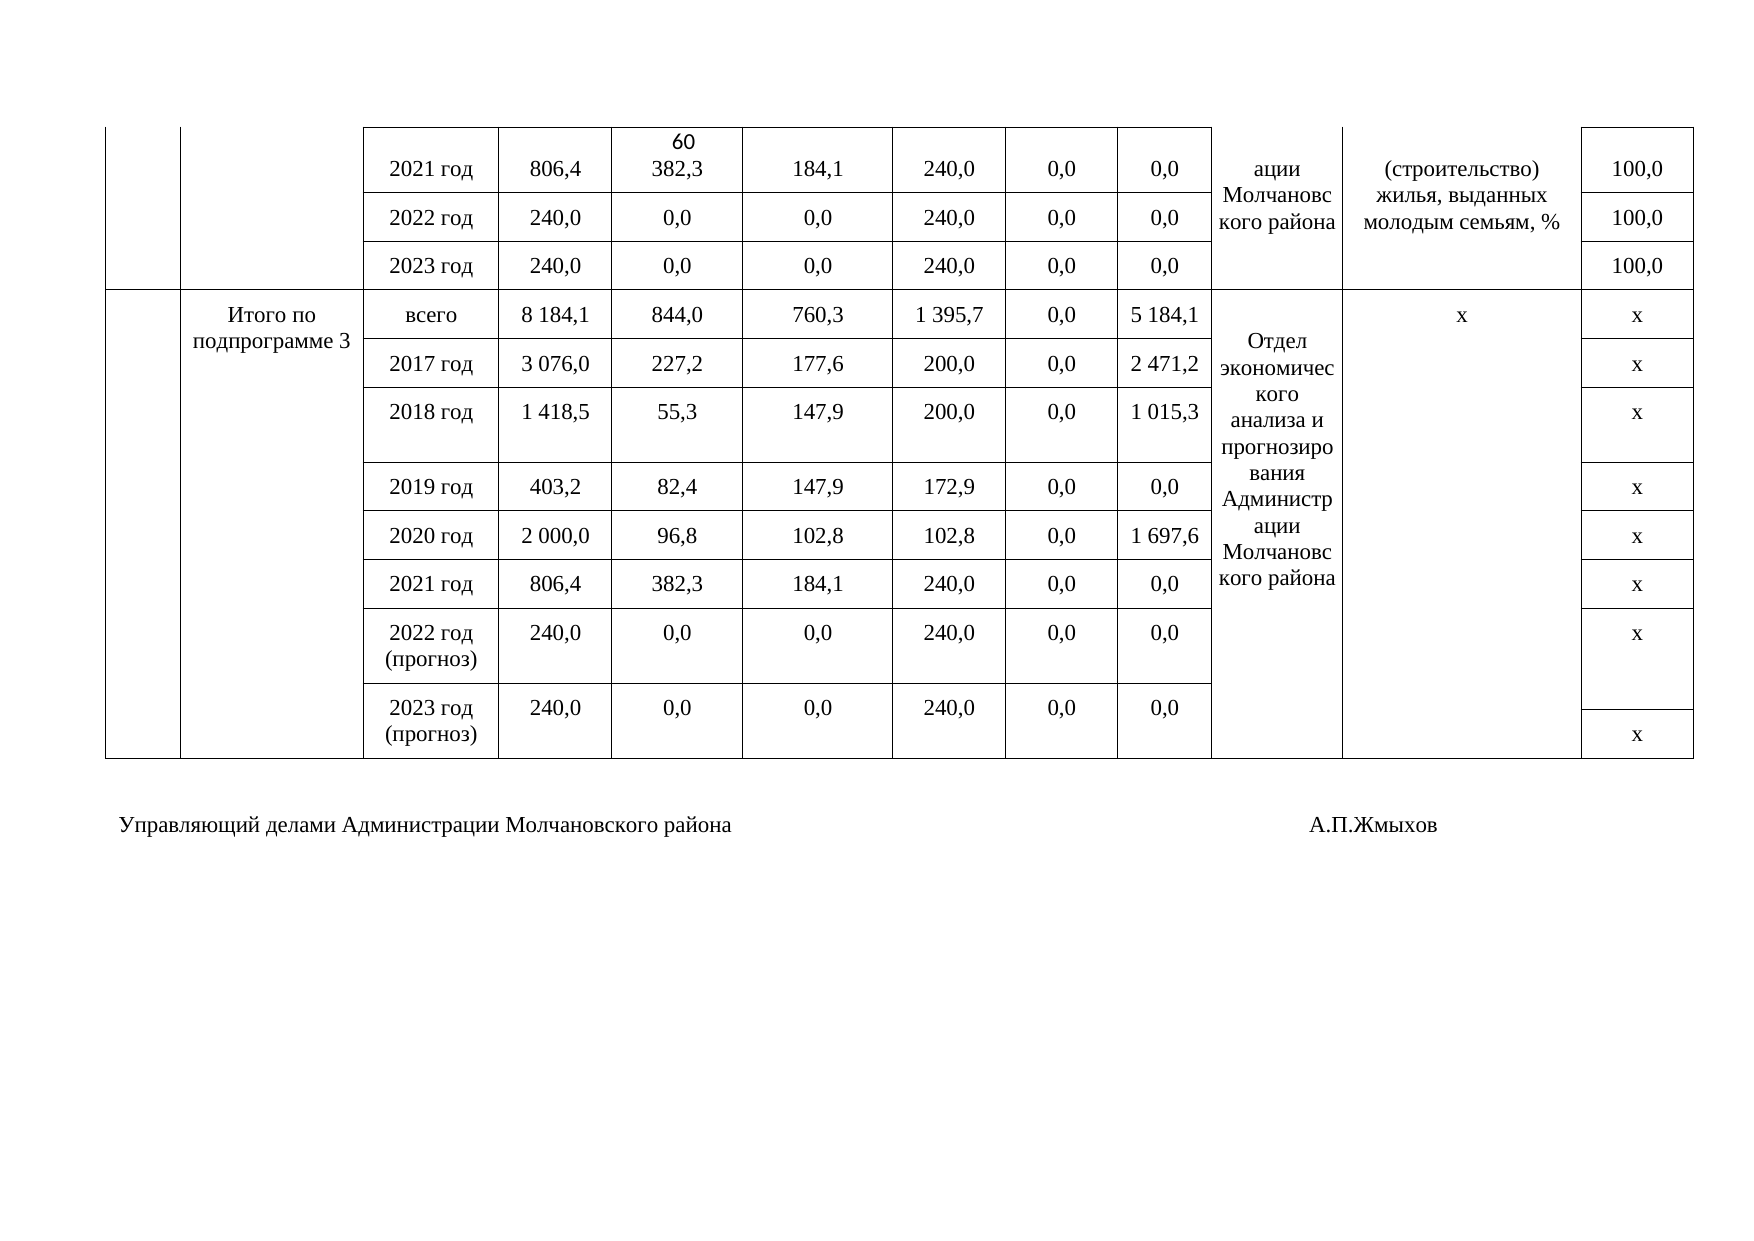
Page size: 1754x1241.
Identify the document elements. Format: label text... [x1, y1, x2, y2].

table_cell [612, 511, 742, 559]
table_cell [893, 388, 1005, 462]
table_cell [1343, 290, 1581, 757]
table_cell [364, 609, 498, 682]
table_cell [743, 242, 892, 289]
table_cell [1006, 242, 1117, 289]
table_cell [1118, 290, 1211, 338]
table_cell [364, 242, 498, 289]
text Управляющий делами Администрации Молчановского района А.П.Жмыхов [118, 811, 1695, 838]
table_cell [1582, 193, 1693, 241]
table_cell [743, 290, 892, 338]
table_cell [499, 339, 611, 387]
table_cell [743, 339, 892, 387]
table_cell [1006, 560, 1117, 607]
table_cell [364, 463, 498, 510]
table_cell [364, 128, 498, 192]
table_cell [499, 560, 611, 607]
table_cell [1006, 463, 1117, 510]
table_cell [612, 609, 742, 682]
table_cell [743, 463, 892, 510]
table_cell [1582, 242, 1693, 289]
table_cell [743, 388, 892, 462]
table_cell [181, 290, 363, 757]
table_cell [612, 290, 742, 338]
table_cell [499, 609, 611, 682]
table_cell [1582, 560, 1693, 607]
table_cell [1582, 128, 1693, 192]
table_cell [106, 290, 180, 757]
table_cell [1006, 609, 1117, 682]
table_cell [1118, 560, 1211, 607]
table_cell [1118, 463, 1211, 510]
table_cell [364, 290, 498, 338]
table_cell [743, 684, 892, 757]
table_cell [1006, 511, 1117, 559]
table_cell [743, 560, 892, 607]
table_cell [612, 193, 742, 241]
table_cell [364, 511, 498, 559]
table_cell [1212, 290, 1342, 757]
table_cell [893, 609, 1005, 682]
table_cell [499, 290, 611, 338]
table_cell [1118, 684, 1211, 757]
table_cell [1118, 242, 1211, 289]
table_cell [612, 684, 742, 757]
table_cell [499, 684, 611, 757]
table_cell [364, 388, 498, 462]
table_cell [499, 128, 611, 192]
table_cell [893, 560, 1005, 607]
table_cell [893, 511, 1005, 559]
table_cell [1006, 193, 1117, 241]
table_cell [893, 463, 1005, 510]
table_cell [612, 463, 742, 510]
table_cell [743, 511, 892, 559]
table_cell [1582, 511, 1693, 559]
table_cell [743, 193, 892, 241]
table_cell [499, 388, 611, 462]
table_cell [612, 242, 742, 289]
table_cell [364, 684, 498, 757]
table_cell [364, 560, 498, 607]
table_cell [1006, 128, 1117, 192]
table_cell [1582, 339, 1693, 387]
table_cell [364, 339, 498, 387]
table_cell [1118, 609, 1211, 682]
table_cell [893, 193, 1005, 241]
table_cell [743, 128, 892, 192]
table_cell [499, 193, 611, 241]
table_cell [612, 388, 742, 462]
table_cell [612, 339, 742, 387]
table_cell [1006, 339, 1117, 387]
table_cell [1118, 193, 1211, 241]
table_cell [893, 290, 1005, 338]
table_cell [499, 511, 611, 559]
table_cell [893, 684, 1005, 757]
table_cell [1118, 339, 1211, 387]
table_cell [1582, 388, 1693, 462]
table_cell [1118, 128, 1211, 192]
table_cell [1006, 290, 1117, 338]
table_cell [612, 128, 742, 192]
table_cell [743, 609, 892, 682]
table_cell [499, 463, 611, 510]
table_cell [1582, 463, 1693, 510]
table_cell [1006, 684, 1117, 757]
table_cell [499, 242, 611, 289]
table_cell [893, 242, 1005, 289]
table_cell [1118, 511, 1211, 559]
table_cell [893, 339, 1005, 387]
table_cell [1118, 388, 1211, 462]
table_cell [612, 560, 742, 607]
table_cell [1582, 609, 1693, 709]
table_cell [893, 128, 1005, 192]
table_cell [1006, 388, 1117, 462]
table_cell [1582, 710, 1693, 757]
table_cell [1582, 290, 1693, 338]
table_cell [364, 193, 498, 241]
